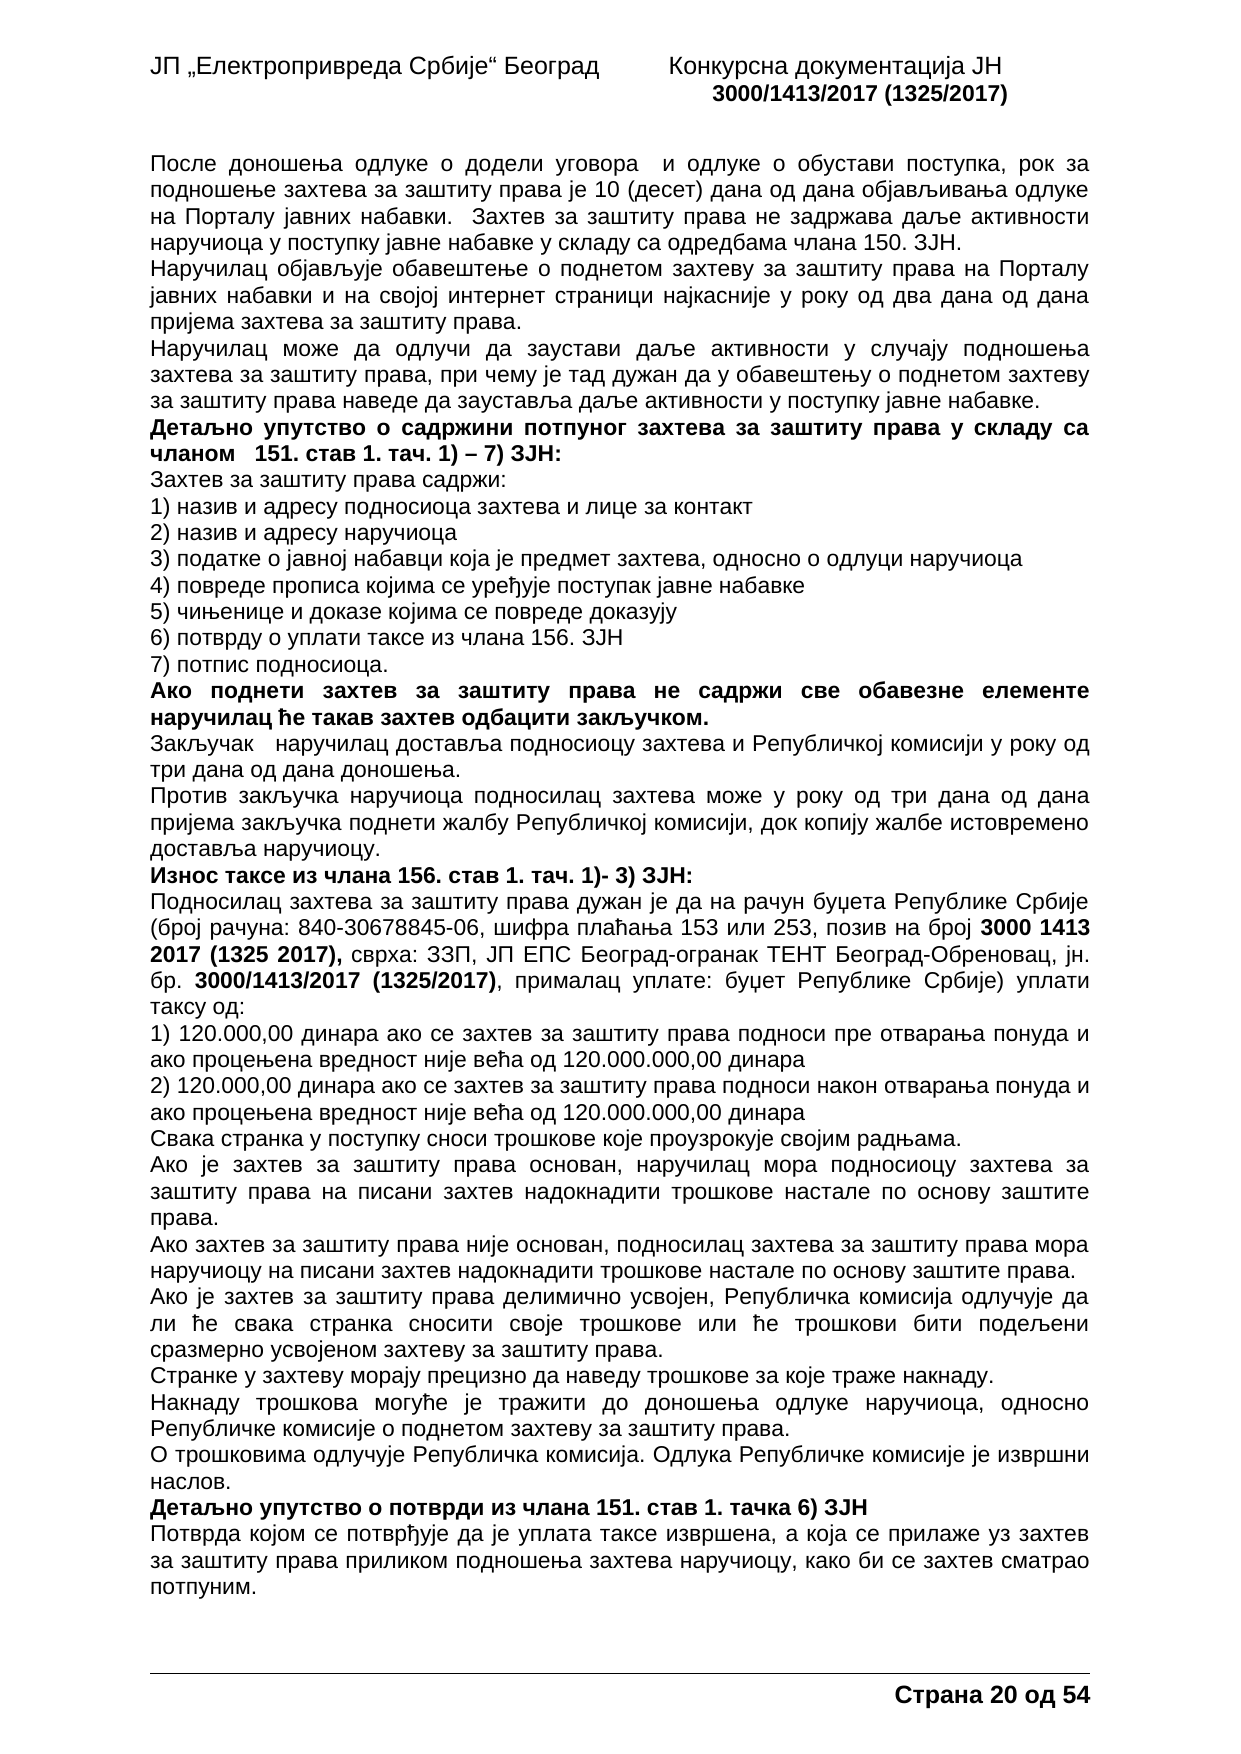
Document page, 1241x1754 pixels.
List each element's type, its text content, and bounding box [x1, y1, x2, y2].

text Наручилац објављује обавештење о поднетом захтеву за заштиту права на Порталу јавних набавки и на својој интернет страници најкасније у року од два дана од дана пријема захтева за заштиту права. [150, 255, 1090, 334]
text Износ таксе из члана 156. став 1. тач. 1)- 3) ЗЈН: [150, 862, 1090, 888]
text О трошковима одлучује Републичка комисија. Одлука Републичке комисије је извршни наслов. [150, 1441, 1090, 1494]
text Ако поднети захтев за заштиту права не садржи све обавезне елементе наручилац ће такав захтев одбацити закључком. [150, 677, 1090, 730]
text 3) податке о јавној набавци која је предмет захтева, односно о одлуци наручиоца [150, 545, 1090, 572]
text Ако захтев за заштиту права није основан, подносилац захтева за заштиту права мора наручиоцу на писани захтев надокнадити трошкове настале по основу заштите права. [150, 1231, 1090, 1283]
text Ако је захтев за заштиту права основан, наручилац мора подносиоцу захтева за заштиту права на писани захтев надокнадити трошкове настале по основу заштите права. [150, 1151, 1090, 1231]
text Закључак наручилац доставља подносиоцу захтева и Републичкој комисији у року од три дана од дана доношења. [150, 730, 1090, 782]
text Свака странка у поступку сноси трошкове које проузрокује својим радњама. [150, 1125, 1090, 1151]
text Накнаду трошкова могуће је тражити до доношења одлуке наручиоца, односно Републичке комисије о поднетом захтеву за заштиту права. [150, 1389, 1090, 1441]
text 1) 120.000,00 динара ако се захтев за заштиту права подноси пре отварања понуда и ако процењена вредност није већа од 120.000.000,00 динара [150, 1020, 1090, 1072]
text 6) потврду о уплати таксе из члана 156. ЗЈН [150, 624, 1090, 651]
text Захтев за заштиту права садржи: [150, 466, 1090, 493]
text Ако је захтев за заштиту права делимично усвојен, Републичка комисија одлучује да ли ће свака странка сносити своје трошкове или ће трошкови бити подељени сразмерно усвојеном захтеву за заштиту права. [150, 1283, 1090, 1362]
text Наручилац може да одлучи да заустави даље активности у случају подношења захтева за заштиту права, при чему је тад дужан да у обавештењу о поднетом захтеву за заштиту права наведе да зауставља даље активности у поступку јавне набавке. [150, 334, 1090, 413]
text Потврда којом се потврђује да је уплата таксе извршена, а која се прилаже уз захтев за заштиту права приликом подношења захтева наручиоцу, како би се захтев сматрао потпуним. [150, 1520, 1090, 1599]
text 2) 120.000,00 динара ако се захтев за заштиту права подноси након отварања понуда и ако процењена вредност није већа од 120.000.000,00 динара [150, 1072, 1090, 1125]
text После доношења одлуке о додели уговора и одлуке о обустави поступка, рок за подношење захтева за заштиту права је 10 (десет) дана од дана објављивања одлуке на Порталу јавних набавки. Захтев за заштиту права не задржава даље активности наручиоца у поступку јавне набавке у складу са одредбама члана 150. ЗЈН. [150, 150, 1090, 255]
text Детаљно упутство о садржини потпуног захтева за заштиту права у складу са чланом 151. став 1. тач. 1) – 7) ЗЈН: [150, 413, 1090, 466]
text Подносилац захтева за заштиту права дужан је да на рачун буџета Републике Србије (број рачуна: 840-30678845-06, шифра плаћања 153 или 253, позив на број 3000 1413 2017 (1325 2017), сврха: ЗЗП, ЈП ЕПС Београд-огранак ТЕНТ Београд-Обреновац, јн. бр. 3000/1413/2017 (1325/2017), прималац уплате: буџет Републике Србије) уплати таксу од: [150, 888, 1090, 1020]
text 1) назив и адресу подносиоца захтева и лице за контакт [150, 493, 1090, 519]
text Странке у захтеву морају прецизно да наведу трошкове за које траже накнаду. [150, 1362, 1090, 1389]
text 4) повреде прописа којима се уређује поступак јавне набавке [150, 572, 1090, 598]
text Детаљно упутство о потврди из члана 151. став 1. тачка 6) ЗЈН [150, 1494, 1090, 1520]
text 5) чињенице и доказе којима се повреде доказују [150, 598, 1090, 624]
text 2) назив и адресу наручиоца [150, 519, 1090, 545]
text Против закључка наручиоца подносилац захтева може у року од три дана од дана пријема закључка поднети жалбу Републичкој комисији, док копију жалбе истовремено доставља наручиоцу. [150, 782, 1090, 862]
text 7) потпис подносиоца. [150, 651, 1090, 677]
